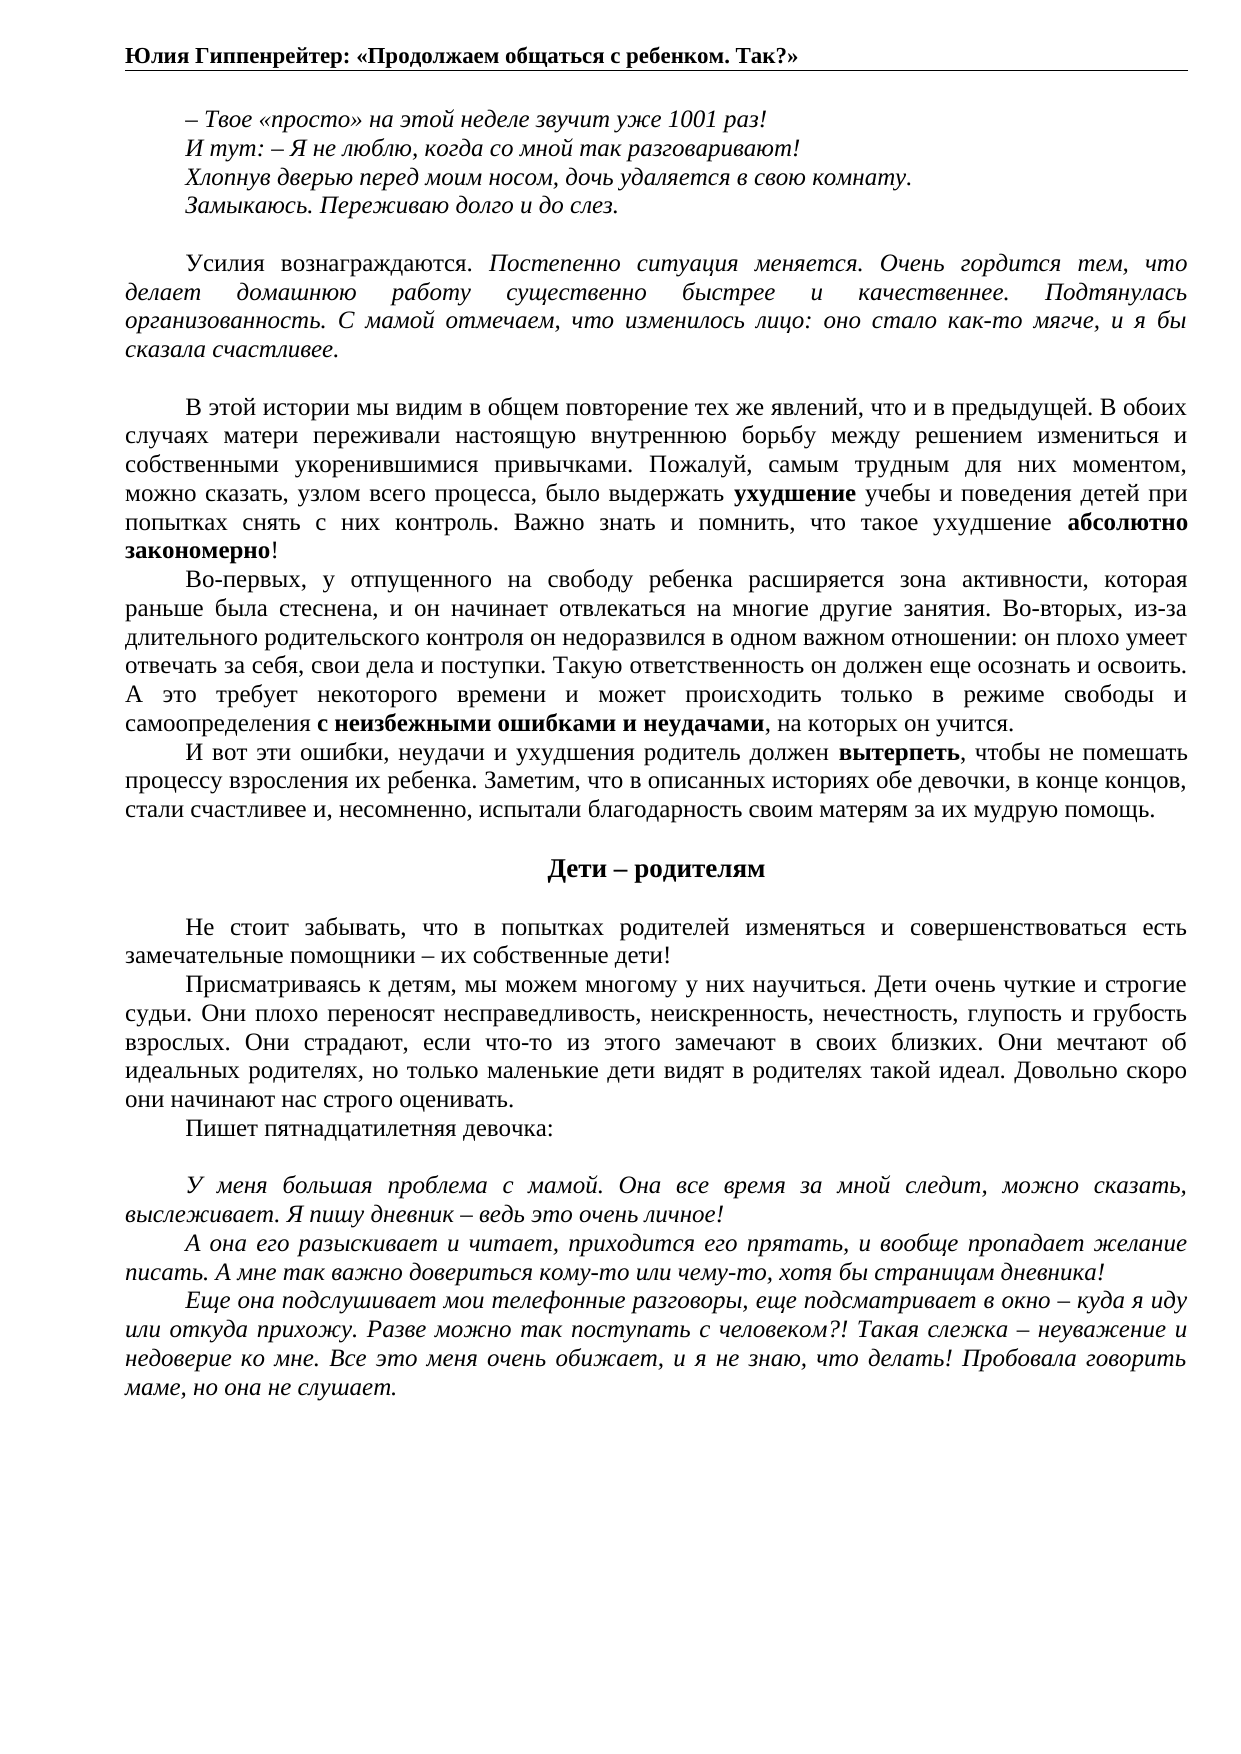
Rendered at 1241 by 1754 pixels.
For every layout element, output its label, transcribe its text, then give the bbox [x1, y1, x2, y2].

text Хлопнув дверью перед моим носом, дочь удаляется в свою комнату. [125, 162, 1188, 190]
text Присматриваясь к детям, мы можем многому у них научиться. Дети очень чуткие и строгие судьи. Они плохо переносят несправедливость, неискренность, нечестность, глупость и грубость взрослых. Они страдают, если что-то из этого замечают в своих близких. Они мечтают об идеальных родителях, но только маленькие дети видят в родителях такой идеал. Довольно скоро они начинают нас строго оценивать. [125, 969, 1188, 1113]
subtitle Дети – родителям [125, 852, 1188, 883]
text Еще она подслушивает мои телефонные разговоры, еще подсматривает в окно – куда я иду или откуда прихожу. Разве можно так поступать с человеком?! Такая слежка – неуважение и недоверие ко мне. Все это меня очень обижает, и я не знаю, что делать! Пробовала говорить маме, но она не слушает. [125, 1285, 1188, 1400]
text У меня большая проблема с мамой. Она все время за мной следит, можно сказать, выслеживает. Я пишу дневник – ведь это очень личное! [125, 1170, 1188, 1228]
text Во-первых, у отпущенного на свободу ребенка расширяется зона активности, которая раньше была стеснена, и он начинает отвлекаться на многие другие занятия. Во-вторых, из-за длительного родительского контроля он недоразвился в одном важном отношении: он плохо умеет отвечать за себя, свои дела и поступки. Такую ответственность он должен еще осознать и освоить. А это требует некоторого времени и может происходить только в режиме свободы и самоопределения с неизбежными ошибками и неудачами, на которых он учится. [125, 564, 1188, 737]
text Усилия вознаграждаются. Постепенно ситуация меняется. Очень гордится тем, что делает домашнюю работу существенно быстрее и качественнее. Подтянулась организованность. С мамой отмечаем, что изменилось лицо: оно стало как-то мягче, и я бы сказала счастливее. [125, 248, 1188, 363]
text – Твое «просто» на этой неделе звучит уже 1001 раз! [125, 104, 1188, 133]
text И тут: – Я не люблю, когда со мной так разговаривают! [125, 133, 1188, 162]
text А она его разыскивает и читает, приходится его прятать, и вообще пропадает желание писать. А мне так важно довериться кому-то или чему-то, хотя бы страницам дневника! [125, 1228, 1188, 1285]
text Замыкаюсь. Переживаю долго и до слез. [125, 190, 1188, 219]
text Не стоит забывать, что в попытках родителей изменяться и совершенствоваться есть замечательные помощники – их собственные дети! [125, 912, 1188, 969]
text Пишет пятнадцатилетняя девочка: [125, 1113, 1188, 1142]
text И вот эти ошибки, неудачи и ухудшения родитель должен вытерпеть, чтобы не помешать процессу взросления их ребенка. Заметим, что в описанных историях обе девочки, в конце концов, стали счастливее и, несомненно, испытали благодарность своим матерям за их мудрую помощь. [125, 737, 1188, 823]
text В этой истории мы видим в общем повторение тех же явлений, что и в предыдущей. В обоих случаях матери переживали настоящую внутреннюю борьбу между решением измениться и собственными укоренившимися привычками. Пожалуй, самым трудным для них моментом, можно сказать, узлом всего процесса, было выдержать ухудшение учебы и поведения детей при попытках снять с них контроль. Важно знать и помнить, что такое ухудшение абсолютно закономерно! [125, 392, 1188, 564]
